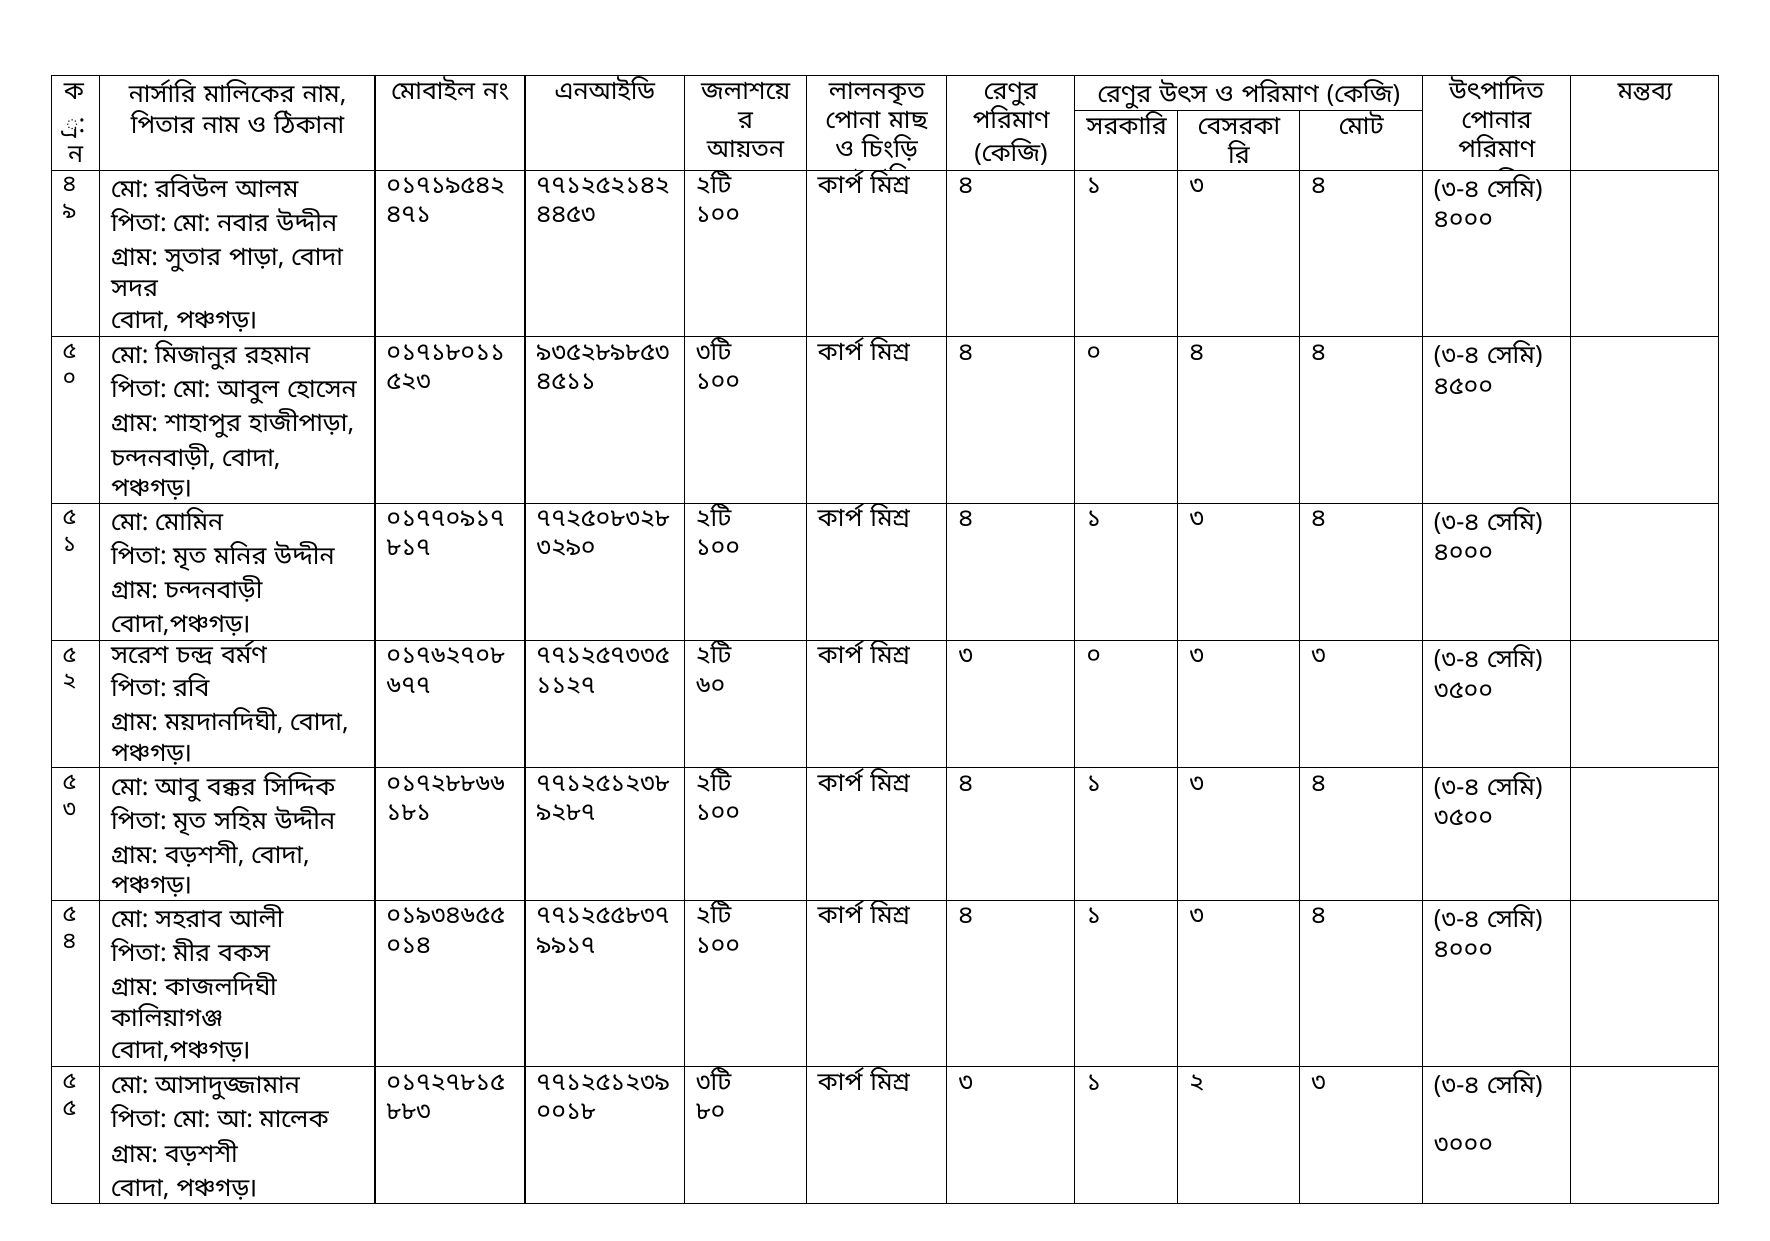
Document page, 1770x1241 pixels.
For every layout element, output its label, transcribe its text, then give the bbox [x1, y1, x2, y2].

table_cell (৩-৪ সেমি) ৩৫০০ [1423, 768, 1570, 899]
table_cell (৩-৪ সেমি) ৪৫০০ [1423, 337, 1570, 502]
table_cell সরেশ চন্দ্র বর্মণ পিতা: রবি গ্রাম: ময়দানদিঘী, বোদা, পঞ্চগড়। [100, 641, 374, 767]
table_cell ৩ [1178, 641, 1299, 767]
table_header মন্তব্য [1571, 76, 1718, 169]
table_cell ৯৩৫২৮৯৮৫৩৪৫১১ [526, 337, 684, 502]
table_header লালনকৃত পোনা মাছ ও চিংড়ি প্রজাতি [807, 76, 946, 169]
table_cell ০১৭২৭৮১৫৮৮৩ [376, 1067, 524, 1203]
table_header উৎপাদিত পোনার পরিমাণ (কেজি) [1423, 76, 1570, 169]
table_cell [1571, 768, 1718, 899]
table_cell ২টি ৬০ [685, 641, 806, 767]
table_cell মো: আসাদুজ্জামান পিতা: মো: আ: মালেক গ্রাম: বড়শশী বোদা, পঞ্চগড়। [100, 1067, 374, 1203]
table_header নার্সারি মালিকের নাম, পিতার নাম ও ঠিকানা [100, 76, 374, 169]
table_cell ৭৭১২৫১২৩৮৯২৮৭ [526, 768, 684, 899]
table_cell [1571, 504, 1718, 640]
table_cell [1571, 1067, 1718, 1203]
table_cell ১ [1075, 171, 1177, 336]
table_cell ৪ [947, 337, 1074, 502]
table_cell মো: মোমিন পিতা: মৃত মনির উদ্দীন গ্রাম: চন্দনবাড়ী বোদা,পঞ্চগড়। [100, 504, 374, 640]
table_cell ৩টি ৮০ [685, 1067, 806, 1203]
table_header জলাশয়ের আয়তন (শতক) [685, 76, 806, 169]
table_cell ১ [1075, 504, 1177, 640]
table_cell ৩ [1178, 504, 1299, 640]
table_cell কার্প মিশ্র [807, 504, 946, 640]
table_cell ৩ [1178, 768, 1299, 899]
table_cell (৩-৪ সেমি) ৪০০০ [1423, 504, 1570, 640]
table_cell কার্প মিশ্র [807, 901, 946, 1066]
table_cell ৫৫ [52, 1067, 99, 1203]
table_cell মো: মিজানুর রহমান পিতা: মো: আবুল হোসেন গ্রাম: শাহাপুর হাজীপাড়া, চন্দনবাড়ী, বোদা, পঞ্চগড়। [100, 337, 374, 502]
table_cell ২টি ১০০ [685, 171, 806, 336]
table_cell মো: সহরাব আলী পিতা: মীর বকস গ্রাম: কাজলদিঘী কালিয়াগঞ্জ বোদা,পঞ্চগড়। [100, 901, 374, 1066]
table_cell কার্প মিশ্র [807, 768, 946, 899]
table_cell [1571, 901, 1718, 1066]
table_cell ৪ [1300, 171, 1422, 336]
table_header রেণুর উৎস ও পরিমাণ (কেজি) [1075, 76, 1422, 110]
table_header ক্র: নং [52, 76, 99, 169]
table_cell ৪ [947, 504, 1074, 640]
table_cell সরকারি [1075, 111, 1177, 169]
table_cell ০ [1075, 641, 1177, 767]
table_cell ২ [1178, 1067, 1299, 1203]
table_cell বেসরকারি [1178, 111, 1299, 169]
table_cell ৭৭১২৫৫৮৩৭৯৯১৭ [526, 901, 684, 1066]
table_cell ০১৭১৯৫৪২৪৭১ [376, 171, 524, 336]
table_cell ৫২ [52, 641, 99, 767]
table_cell ৭৭২৫০৮৩২৮৩২৯০ [526, 504, 684, 640]
table_cell ০১৭৭০৯১৭৮১৭ [376, 504, 524, 640]
table_cell মো: রবিউল আলম পিতা: মো: নবার উদ্দীন গ্রাম: সুতার পাড়া, বোদা সদর বোদা, পঞ্চগড়। [100, 171, 374, 336]
table_cell [1571, 337, 1718, 502]
table_cell ৪ [1300, 901, 1422, 1066]
table_cell ১ [1075, 768, 1177, 899]
table_cell ০১৯৩৪৬৫৫০১৪ [376, 901, 524, 1066]
table_cell কার্প মিশ্র [807, 641, 946, 767]
table_header মোবাইল নং [376, 76, 524, 169]
table_cell ১ [1075, 1067, 1177, 1203]
table_cell ৩ [1178, 171, 1299, 336]
table_cell ৩ [1300, 1067, 1422, 1203]
table_header এনআইডি [526, 76, 684, 169]
table_cell ৩ [947, 1067, 1074, 1203]
table_cell ০১৭২৮৮৬৬১৮১ [376, 768, 524, 899]
table_cell (৩-৪ সেমি) ৪০০০ [1423, 901, 1570, 1066]
table_cell ৫৪ [52, 901, 99, 1066]
table_cell ৫০ [52, 337, 99, 502]
table_cell ৭৭১২৫১২৩৯০০১৮ [526, 1067, 684, 1203]
table_cell ৩ [1300, 641, 1422, 767]
table_cell ৪ [947, 901, 1074, 1066]
table_cell ০১৭৬২৭০৮৬৭৭ [376, 641, 524, 767]
table_cell ৪ [1300, 337, 1422, 502]
table_cell ৫১ [52, 504, 99, 640]
table_cell [1571, 641, 1718, 767]
table_cell (৩-৪ সেমি) ৪০০০ [1423, 171, 1570, 336]
table_cell (৩-৪ সেমি) ৩৫০০ [1423, 641, 1570, 767]
table_cell ৪ [947, 171, 1074, 336]
table_cell (৩-৪ সেমি) ৩০০০ [1423, 1067, 1570, 1203]
table_cell মোট [1300, 111, 1422, 169]
table_cell ৩ [1178, 901, 1299, 1066]
table_cell ৩টি ১০০ [685, 337, 806, 502]
table_cell ৪ [1300, 768, 1422, 899]
table_cell ৩ [947, 641, 1074, 767]
table_cell ৪৯ [52, 171, 99, 336]
table_cell ৫৩ [52, 768, 99, 899]
table_cell [1571, 171, 1718, 336]
table_cell ৪ [1300, 504, 1422, 640]
table_header রেণুর পরিমাণ (কেজি) [947, 76, 1074, 169]
table_cell ৭৭১২৫২১৪২৪৪৫৩ [526, 171, 684, 336]
table_cell কার্প মিশ্র [807, 1067, 946, 1203]
table_cell কার্প মিশ্র [807, 171, 946, 336]
table_cell ০১৭১৮০১১৫২৩ [376, 337, 524, 502]
table_cell ২টি ১০০ [685, 901, 806, 1066]
table_cell ৪ [1178, 337, 1299, 502]
table_cell মো: আবু বক্কর সিদ্দিক পিতা: মৃত সহিম উদ্দীন গ্রাম: বড়শশী, বোদা, পঞ্চগড়। [100, 768, 374, 899]
table_cell ২টি ১০০ [685, 768, 806, 899]
table_cell ৪ [947, 768, 1074, 899]
table_cell ১ [1075, 901, 1177, 1066]
table_cell ২টি ১০০ [685, 504, 806, 640]
table_cell ৭৭১২৫৭৩৩৫১১২৭ [526, 641, 684, 767]
table_cell কার্প মিশ্র [807, 337, 946, 502]
table_cell ০ [1075, 337, 1177, 502]
